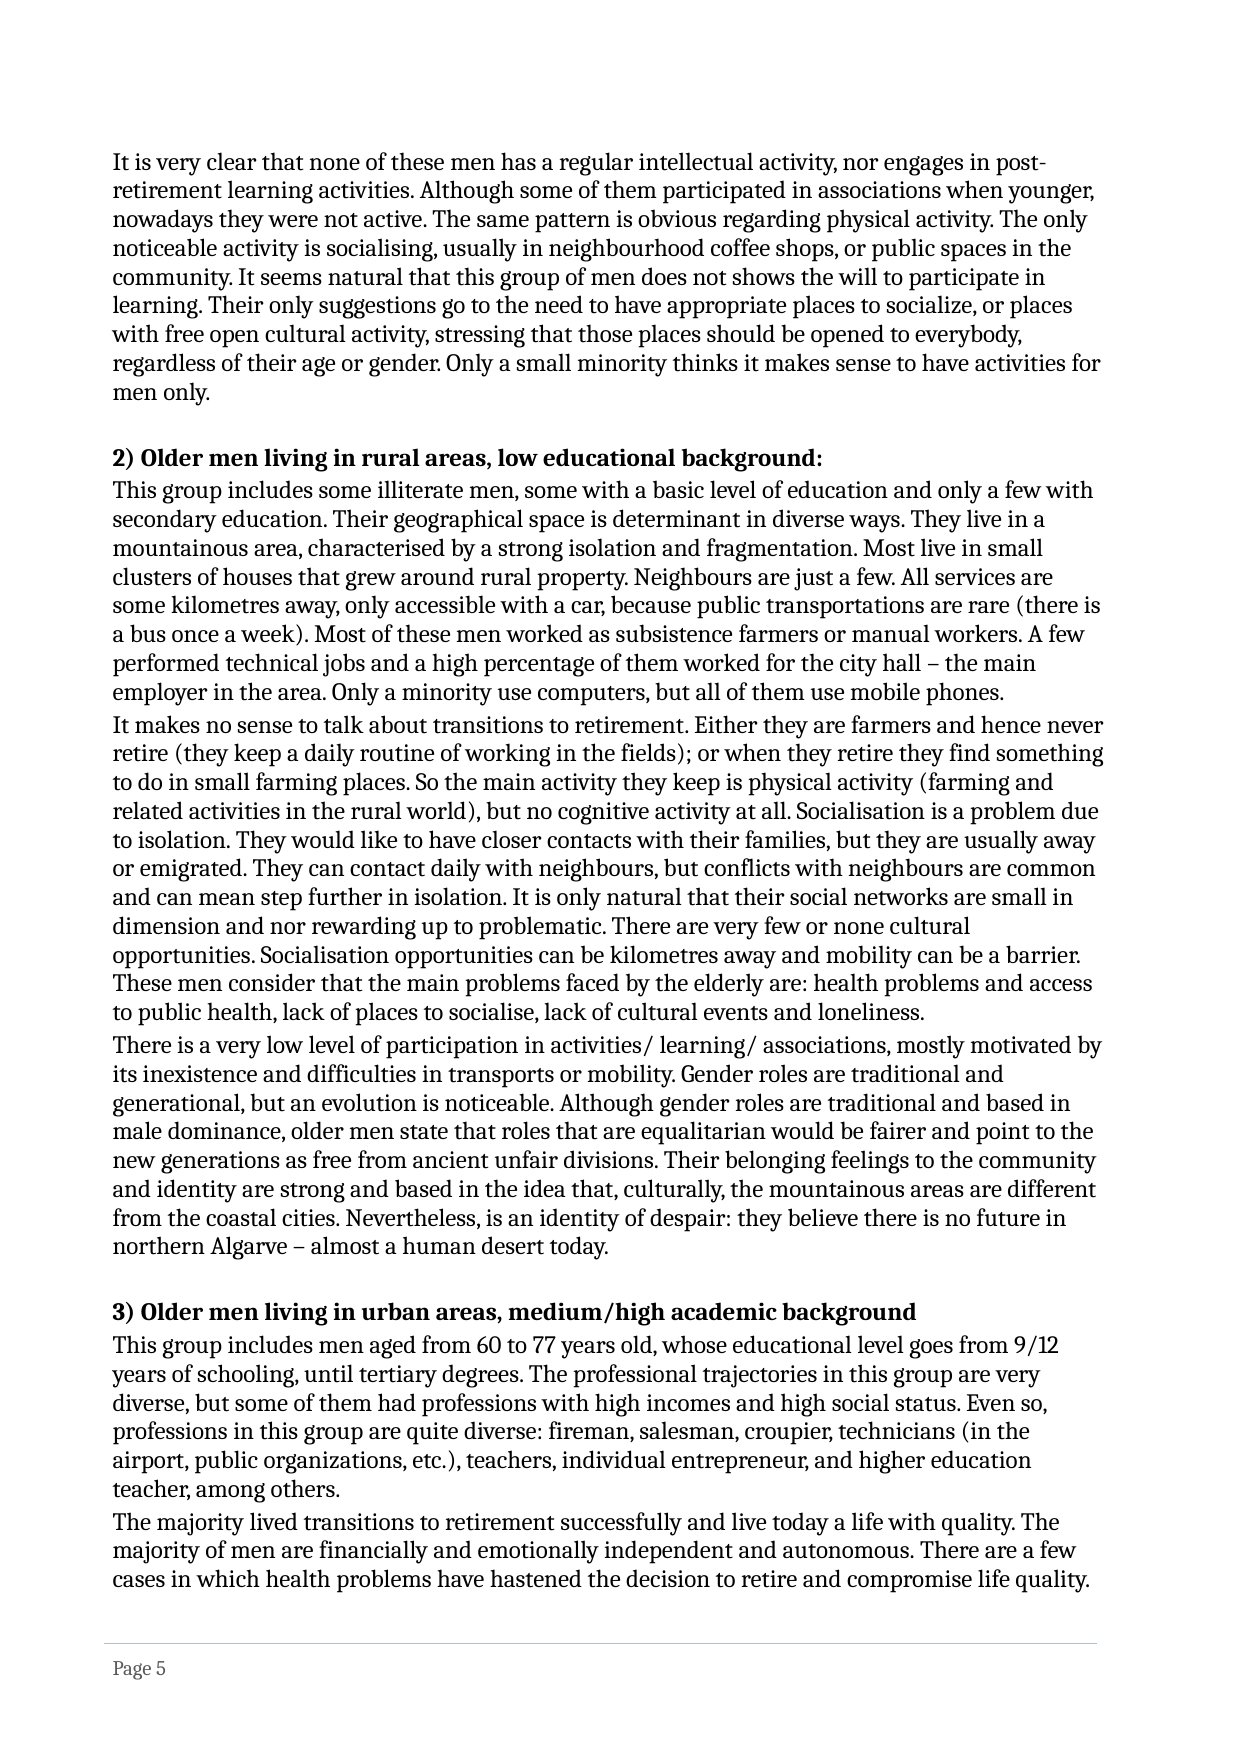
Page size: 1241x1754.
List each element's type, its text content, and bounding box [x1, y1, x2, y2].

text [112, 1508, 1107, 1594]
text It makes no sense to talk about transitions to retirement. Either they are farmers and hence never retire (they keep a daily routine of working in the fields); or when they retire they find something to do in small farming places. So the main activity they keep is physical activity (farming and related activities in the rural world), but no cognitive activity at all. Socialisation is a problem due to isolation. They would like to have closer contacts with their families, but they are usually away or emigrated. They can contact daily with neighbours, but conflicts with neighbours are common and can mean step further in isolation. It is only natural that their social networks are small in dimension and nor rewarding up to problematic. There are very few or none cultural opportunities. Socialisation opportunities can be kilometres away and mobility can be a barrier. These men consider that the main problems faced by the elderly are: health problems and access to public health, lack of places to socialise, lack of cultural events and loneliness. [112, 711, 1107, 1027]
text 2) Older men living in rural areas, low educational background: [112, 443, 1107, 472]
text It is very clear that none of these men has a regular intellectual activity, nor engages in post-retirement learning activities. Although some of them participated in associations when younger, nowadays they were not active. The same pattern is obvious regarding physical activity. The only noticeable activity is socialising, usually in neighbourhood coffee shops, or public spaces in the community. It seems natural that this group of men does not shows the will to participate in learning. Their only suggestions go to the need to have appropriate places to socialize, or places with free open cultural activity, stressing that those places should be opened to everybody, regardless of their age or gender. Only a small minority thinks it makes sense to have activities for men only. [112, 148, 1107, 406]
text This group includes some illiterate men, some with a basic level of education and only a few with secondary education. Their geographical space is determinant in diverse ways. They live in a mountainous area, characterised by a strong isolation and fragmentation. Most live in small clusters of houses that grew around rural property. Neighbours are just a few. All services are some kilometres away, only accessible with a car, because public transportations are rare (there is a bus once a week). Most of these men worked as subsistence farmers or manual workers. A few performed technical jobs and a high percentage of them worked for the city hall – the main employer in the area. Only a minority use computers, but all of them use mobile phones. [112, 476, 1107, 706]
text 3) Older men living in urban areas, medium/high academic background [112, 1298, 1107, 1327]
text This group includes men aged from 60 to 77 years old, whose educational level goes from 9/12 years of schooling, until tertiary degrees. The professional trajectories in this group are very diverse, but some of them had professions with high incomes and high social status. Even so, professions in this group are quite diverse: fireman, salesman, croupier, technicians (in the airport, public organizations, etc.), teachers, individual entrepreneur, and higher education teacher, among others. [112, 1331, 1107, 1503]
text There is a very low level of participation in activities/ learning/ associations, mostly motivated by its inexistence and difficulties in transports or mobility. Gender roles are traditional and generational, but an evolution is noticeable. Although gender roles are traditional and based in male dominance, older men state that roles that are equalitarian would be fairer and point to the new generations as free from ancient unfair divisions. Their belonging feelings to the community and identity are strong and based in the idea that, culturally, the mountainous areas are different from the coastal cities. Nevertheless, is an identity of despair: they believe there is no future in northern Algarve – almost a human desert today. [112, 1031, 1107, 1261]
